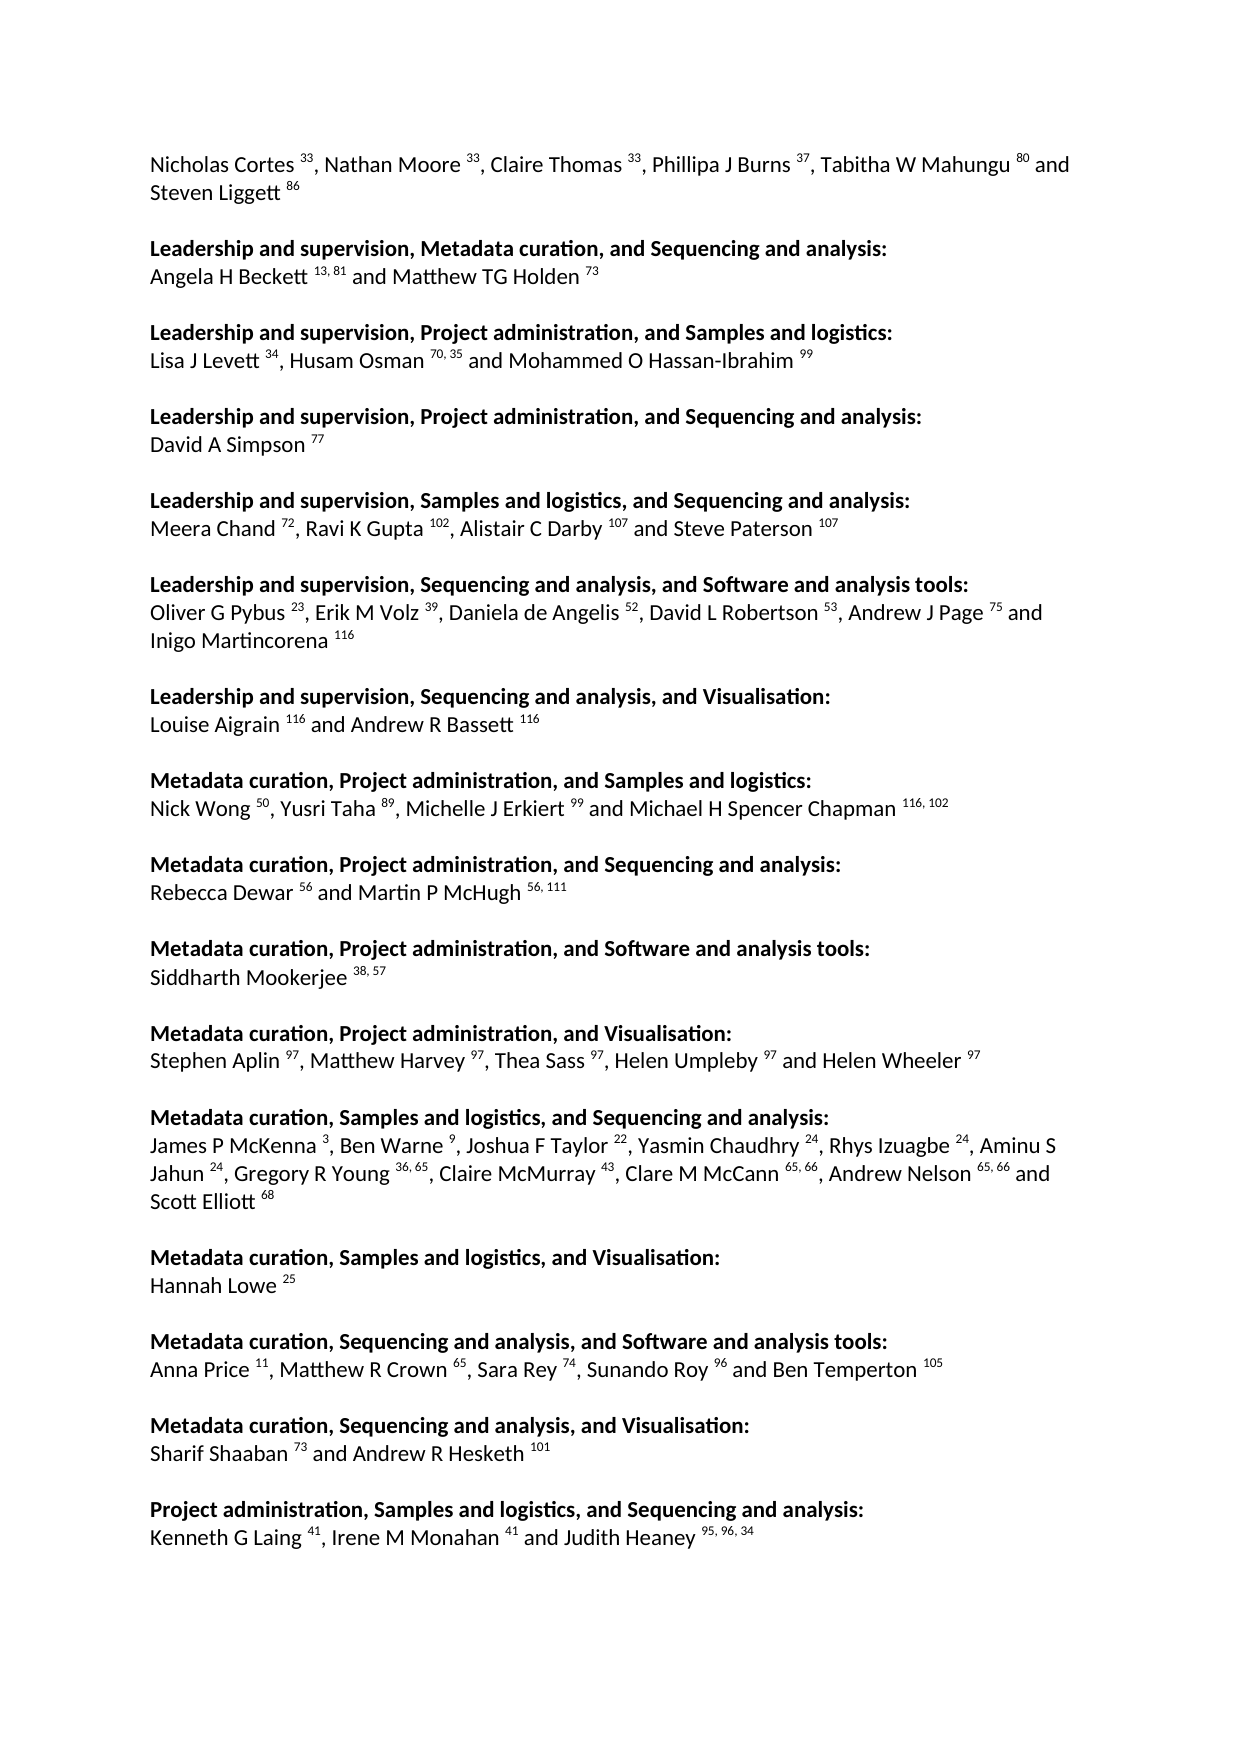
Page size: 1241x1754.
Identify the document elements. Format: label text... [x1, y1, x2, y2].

text Metadata curation, Samples and logistics, and Sequencing and analysis: [150, 1103, 1090, 1131]
text James P McKenna 3, Ben Warne 9, Joshua F Taylor 22, Yasmin Chaudhry 24, Rhys Izuagbe 24, Aminu S Jahun 24, Gregory R Young 36, 65, Claire McMurray 43, Clare M McCann 65, 66, Andrew Nelson 65, 66 and Scott Elliott 68 [150, 1131, 1090, 1215]
text Meera Chand 72, Ravi K Gupta 102, Alistair C Darby 107 and Steve Paterson 107 [150, 514, 1090, 542]
text Metadata curation, Project administration, and Visualisation: [150, 1019, 1090, 1047]
text Sharif Shaaban 73 and Andrew R Hesketh 101 [150, 1439, 1090, 1467]
text Leadership and supervision, Samples and logistics, and Sequencing and analysis: [150, 486, 1090, 514]
text Leadership and supervision, Project administration, and Samples and logistics: [150, 318, 1090, 346]
text Siddharth Mookerjee 38, 57 [150, 963, 1090, 991]
text Lisa J Levett 34, Husam Osman 70, 35 and Mohammed O Hassan-Ibrahim 99 [150, 346, 1090, 374]
text Rebecca Dewar 56 and Martin P McHugh 56, 111 [150, 878, 1090, 907]
text Kenneth G Laing 41, Irene M Monahan 41 and Judith Heaney 95, 96, 34 [150, 1523, 1090, 1551]
text Angela H Beckett 13, 81 and Matthew TG Holden 73 [150, 262, 1090, 290]
text Metadata curation, Samples and logistics, and Visualisation: [150, 1243, 1090, 1271]
text Louise Aigrain 116 and Andrew R Bassett 116 [150, 710, 1090, 738]
text Leadership and supervision, Sequencing and analysis, and Software and analysis tools: [150, 570, 1090, 598]
text Anna Price 11, Matthew R Crown 65, Sara Rey 74, Sunando Roy 96 and Ben Temperton 105 [150, 1355, 1090, 1383]
text Stephen Aplin 97, Matthew Harvey 97, Thea Sass 97, Helen Umpleby 97 and Helen Wheeler 97 [150, 1047, 1090, 1075]
text Metadata curation, Project administration, and Samples and logistics: [150, 766, 1090, 794]
text David A Simpson 77 [150, 430, 1090, 458]
text Project administration, Samples and logistics, and Sequencing and analysis: [150, 1495, 1090, 1523]
text Nick Wong 50, Yusri Taha 89, Michelle J Erkiert 99 and Michael H Spencer Chapman 116, 102 [150, 794, 1090, 822]
text Leadership and supervision, Metadata curation, and Sequencing and analysis: [150, 234, 1090, 262]
text Metadata curation, Project administration, and Sequencing and analysis: [150, 851, 1090, 878]
text Leadership and supervision, Project administration, and Sequencing and analysis: [150, 402, 1090, 430]
text Oliver G Pybus 23, Erik M Volz 39, Daniela de Angelis 52, David L Robertson 53, Andrew J Page 75 and Inigo Martincorena 116 [150, 598, 1090, 654]
text Metadata curation, Sequencing and analysis, and Software and analysis tools: [150, 1327, 1090, 1355]
text Metadata curation, Sequencing and analysis, and Visualisation: [150, 1411, 1090, 1439]
text Hannah Lowe 25 [150, 1271, 1090, 1299]
text Nicholas Cortes 33, Nathan Moore 33, Claire Thomas 33, Phillipa J Burns 37, Tabitha W Mahungu 80 and Steven Liggett 86 [150, 150, 1090, 206]
text Metadata curation, Project administration, and Software and analysis tools: [150, 934, 1090, 963]
text Leadership and supervision, Sequencing and analysis, and Visualisation: [150, 682, 1090, 710]
